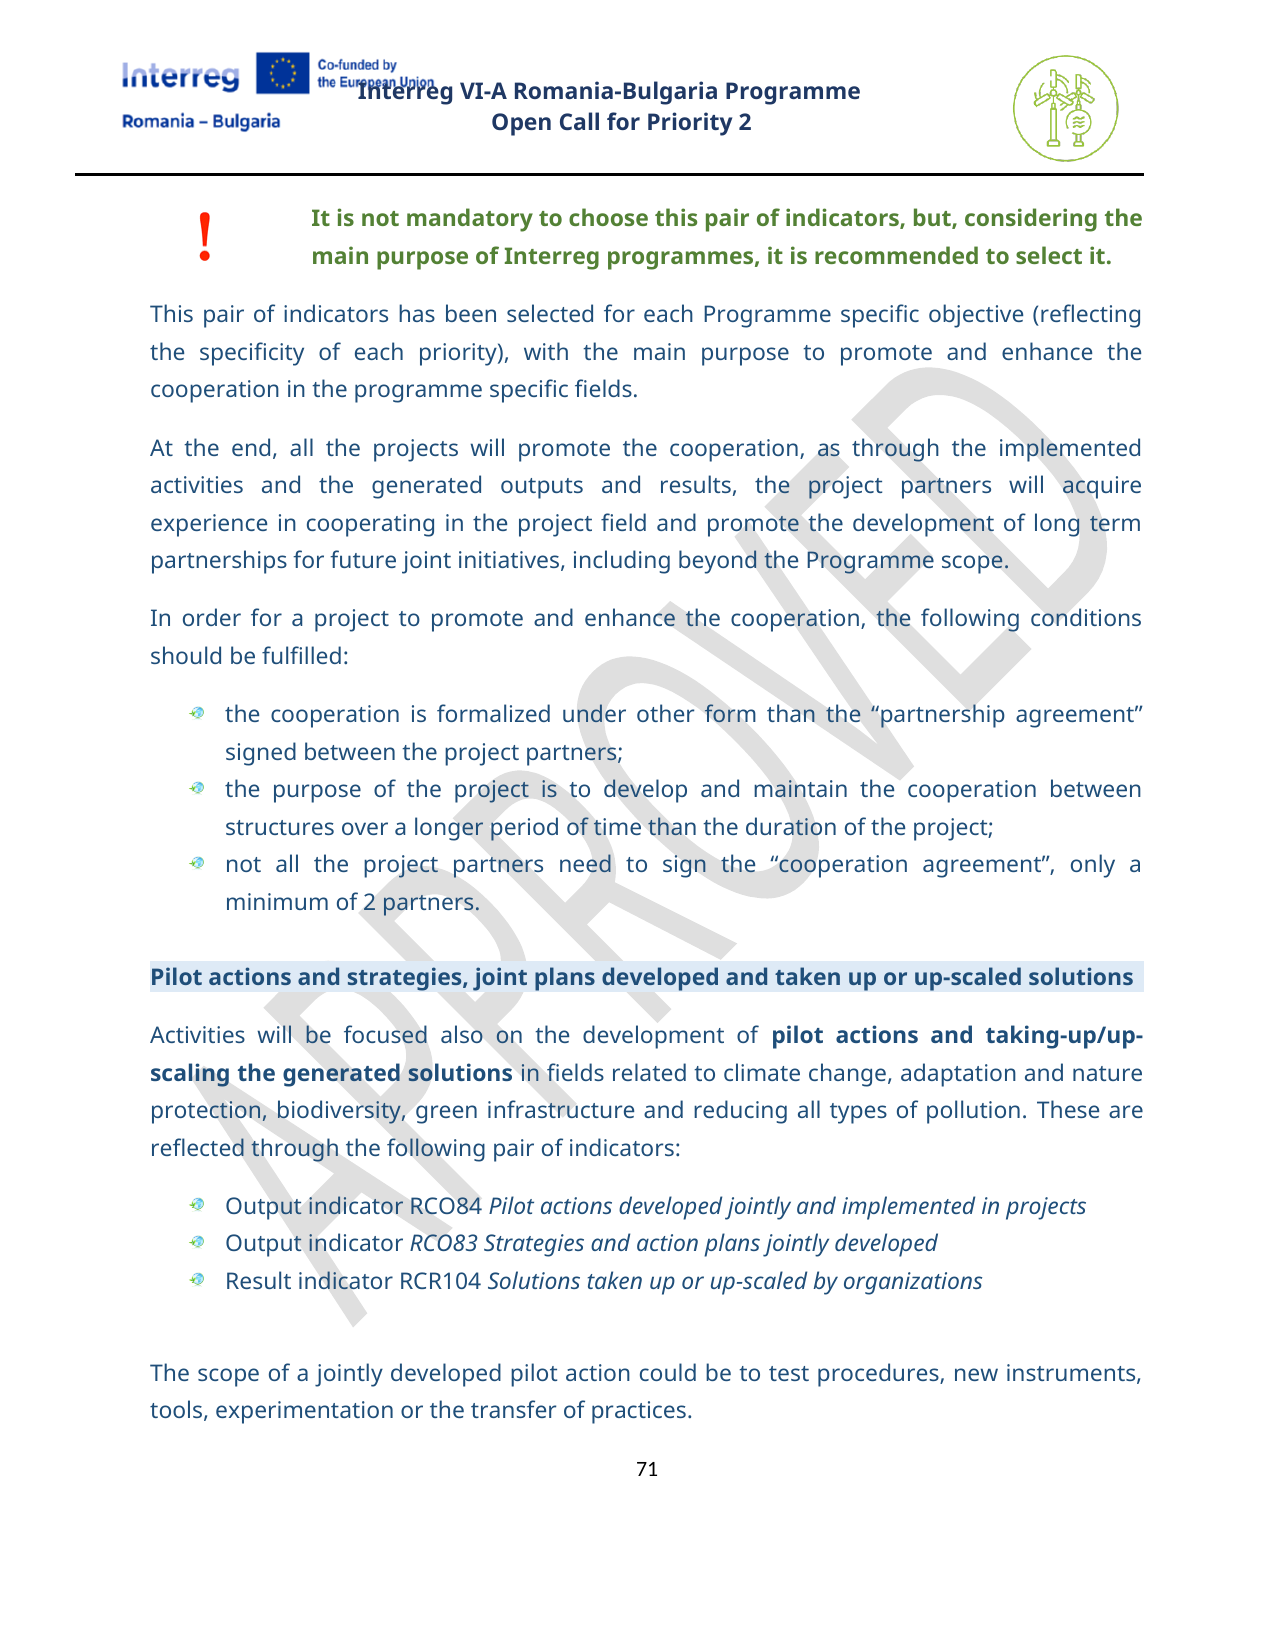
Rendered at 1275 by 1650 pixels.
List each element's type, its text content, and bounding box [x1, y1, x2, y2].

picture [1012, 54, 1119, 162]
picture [188, 856, 204, 873]
list Output indicator RCO84 Pilot actions developed jointly and implemented in projects [187, 1190, 1144, 1221]
list not all the project partners need to sign the “cooperation agreement”, only a minimum of 2 partners. [187, 848, 1144, 917]
picture [188, 1197, 204, 1215]
picture [163, 210, 246, 264]
text In order for a project to promote and enhance the cooperation, the following conditions should be fulfilled: [150, 602, 1144, 671]
picture [188, 706, 204, 723]
list Result indicator RCR104 Solutions taken up or up-scaled by organizations [187, 1265, 1144, 1296]
text Activities will be focused also on the development of pilot actions and taking-up/up-scaling the generated solutions in fields related to climate change, adaptation and nature protection, biodiversity, green infrastructure and reducing all types of pollution. These are reflected through the following pair of indicators: [150, 1019, 1144, 1163]
text It is not mandatory to choose this pair of indicators, but, considering the main purpose of Interreg programmes, it is recommended to select it. [197, 202, 1144, 271]
list the purpose of the project is to develop and maintain the cooperation between structures over a longer period of time than the duration of the project; [187, 773, 1144, 842]
picture [188, 1272, 204, 1290]
picture [188, 1235, 204, 1252]
text This pair of indicators has been selected for each Programme specific objective (reflecting the specificity of each priority), with the main purpose to promote and enhance the cooperation in the programme specific fields. [150, 298, 1144, 404]
text The scope of a jointly developed pilot action could be to test procedures, new instruments, tools, experimentation or the transfer of practices. [150, 1356, 1144, 1425]
list Output indicator RCO83 Strategies and action plans jointly developed [187, 1227, 1144, 1258]
picture [121, 49, 435, 139]
picture [188, 781, 204, 798]
text At the end, all the projects will promote the cooperation, as through the implemented activities and the generated outputs and results, the project partners will acquire experience in cooperating in the project field and promote the development of long term partnerships for future joint initiatives, including beyond the Programme scope. [150, 431, 1144, 575]
list the cooperation is formalized under other form than the “partnership agreement” signed between the project partners; [187, 698, 1144, 767]
text Pilot actions and strategies, joint plans developed and taken up or up-scaled solutions [150, 961, 1144, 992]
